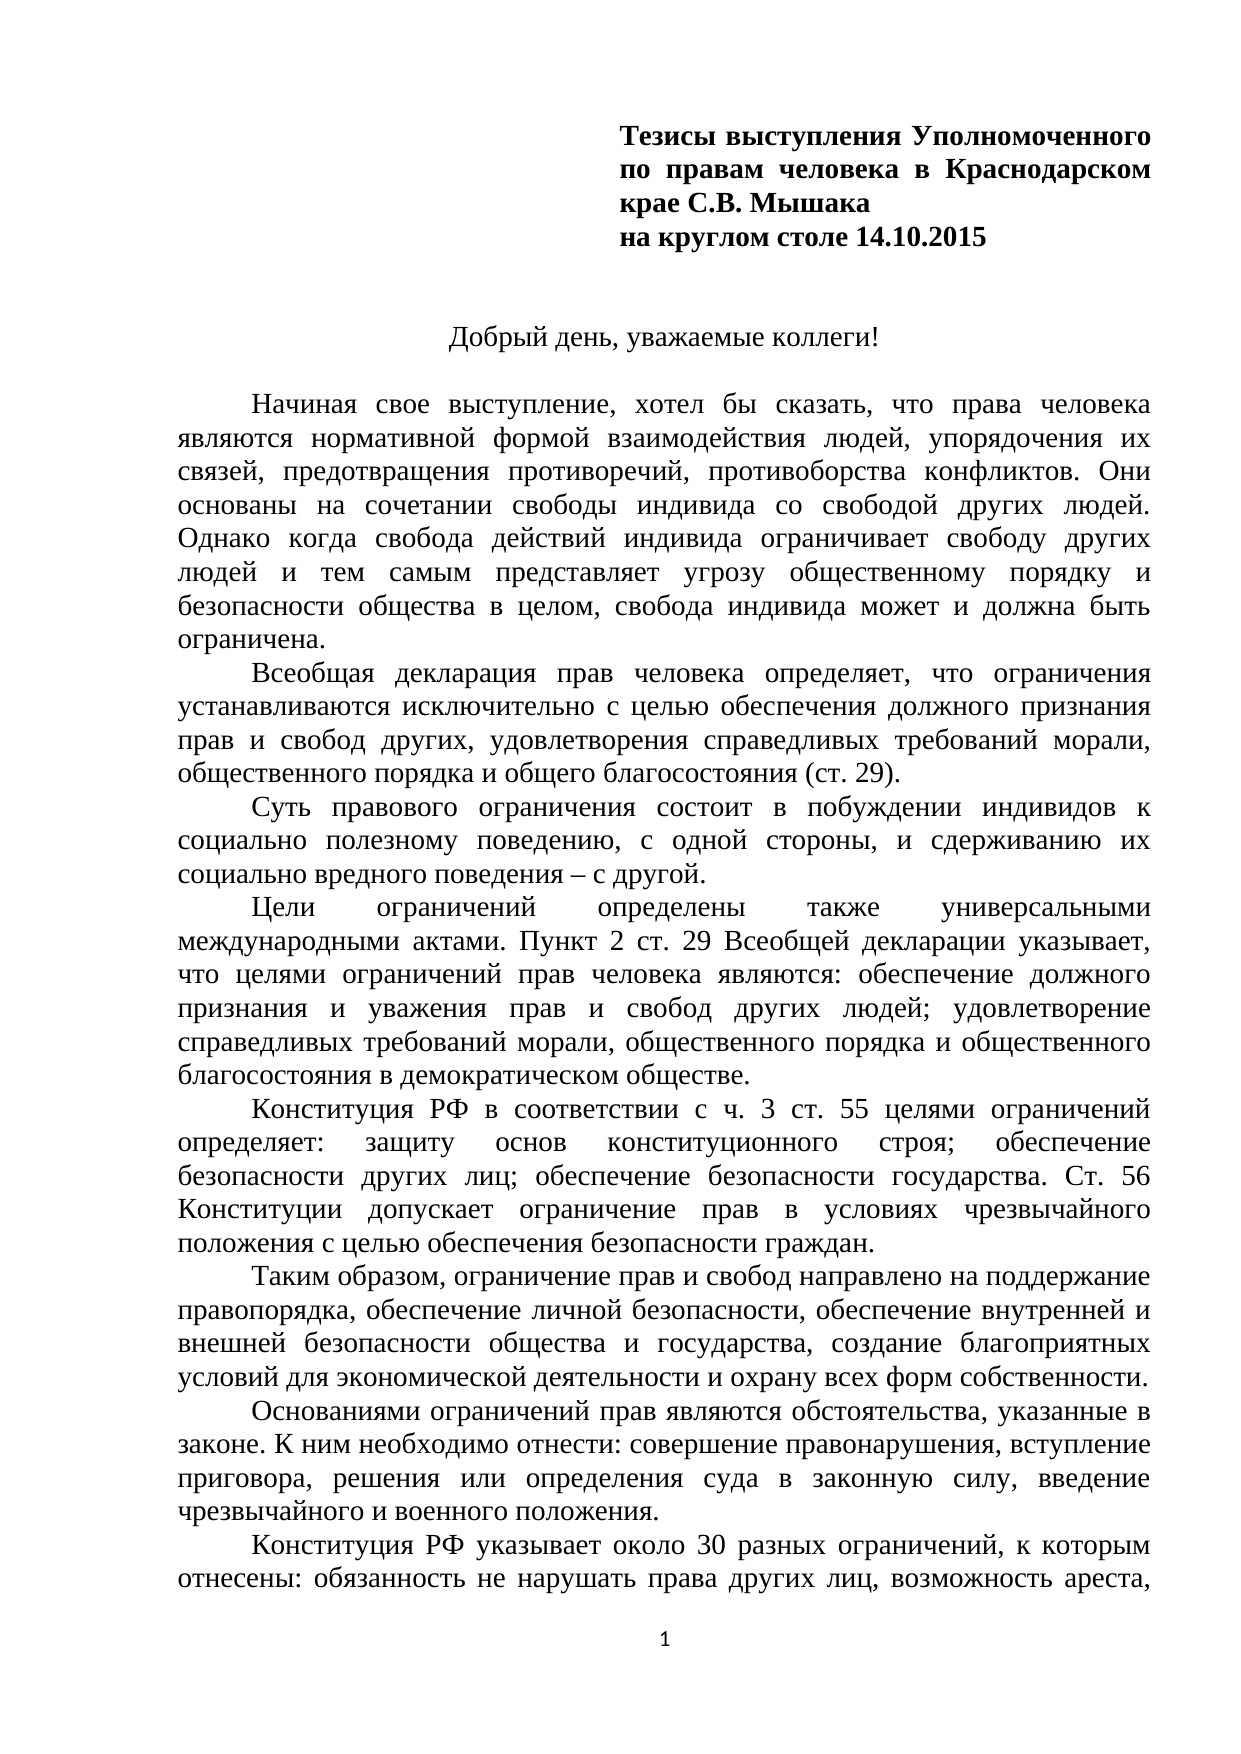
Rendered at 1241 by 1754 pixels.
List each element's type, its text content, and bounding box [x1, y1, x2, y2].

text Конституция РФ в соответствии с ч. 3 ст. 55 целями ограничений определяет: защиту основ конституционного строя; обеспечение безопасности других лиц; обеспечение безопасности государства. Ст. 56 Конституции допускает ограничение прав в условиях чрезвычайного положения с целью обеспечения безопасности граждан. [177, 1091, 1152, 1258]
text Цели ограничений определены также универсальными международными актами. Пункт 2 ст. 29 Всеобщей декларации указывает, что целями ограничений прав человека являются: обеспечение должного признания и уважения прав и свобод других людей; удовлетворение справедливых требований морали, общественного порядка и общественного благосостояния в демократическом обществе. [177, 889, 1152, 1091]
text Основаниями ограничений прав являются обстоятельства, указанные в законе. К ним необходимо отнести: совершение правонарушения, вступление приговора, решения или определения суда в законную силу, введение чрезвычайного и военного положения. [177, 1393, 1152, 1527]
text Таким образом, ограничение прав и свобод направлено на поддержание правопорядка, обеспечение личной безопасности, обеспечение внутренней и внешней безопасности общества и государства, создание благоприятных условий для экономической деятельности и охрану всех форм собственности. [177, 1258, 1152, 1393]
text Начиная свое выступление, хотел бы сказать, что права человека являются нормативной формой взаимодействия людей, упорядочения их связей, предотвращения противоречий, противоборства конфликтов. Они основаны на сочетании свободы индивида со свободой других людей. Однако когда свобода действий индивида ограничивает свободу других людей и тем самым представляет угрозу общественному порядку и безопасности общества в целом, свобода индивида может и должна быть ограничена. [177, 386, 1152, 655]
text на круглом столе 14.10.2015 [619, 219, 1152, 252]
text Суть правового ограничения состоит в побуждении индивидов к социально полезному поведению, с одной стороны, и сдерживанию их социально вредного поведения – с другой. [177, 789, 1152, 889]
text Добрый день, уважаемые коллеги! [177, 319, 1152, 353]
text Тезисы выступления Уполномоченного по правам человека в Краснодарском крае С.В. Мышака [619, 118, 1152, 219]
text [177, 1527, 1152, 1594]
text Всеобщая декларация прав человека определяет, что ограничения устанавливаются исключительно с целью обеспечения должного признания прав и свобод других, удовлетворения справедливых требований морали, общественного порядка и общего благосостояния (ст. 29). [177, 655, 1152, 789]
